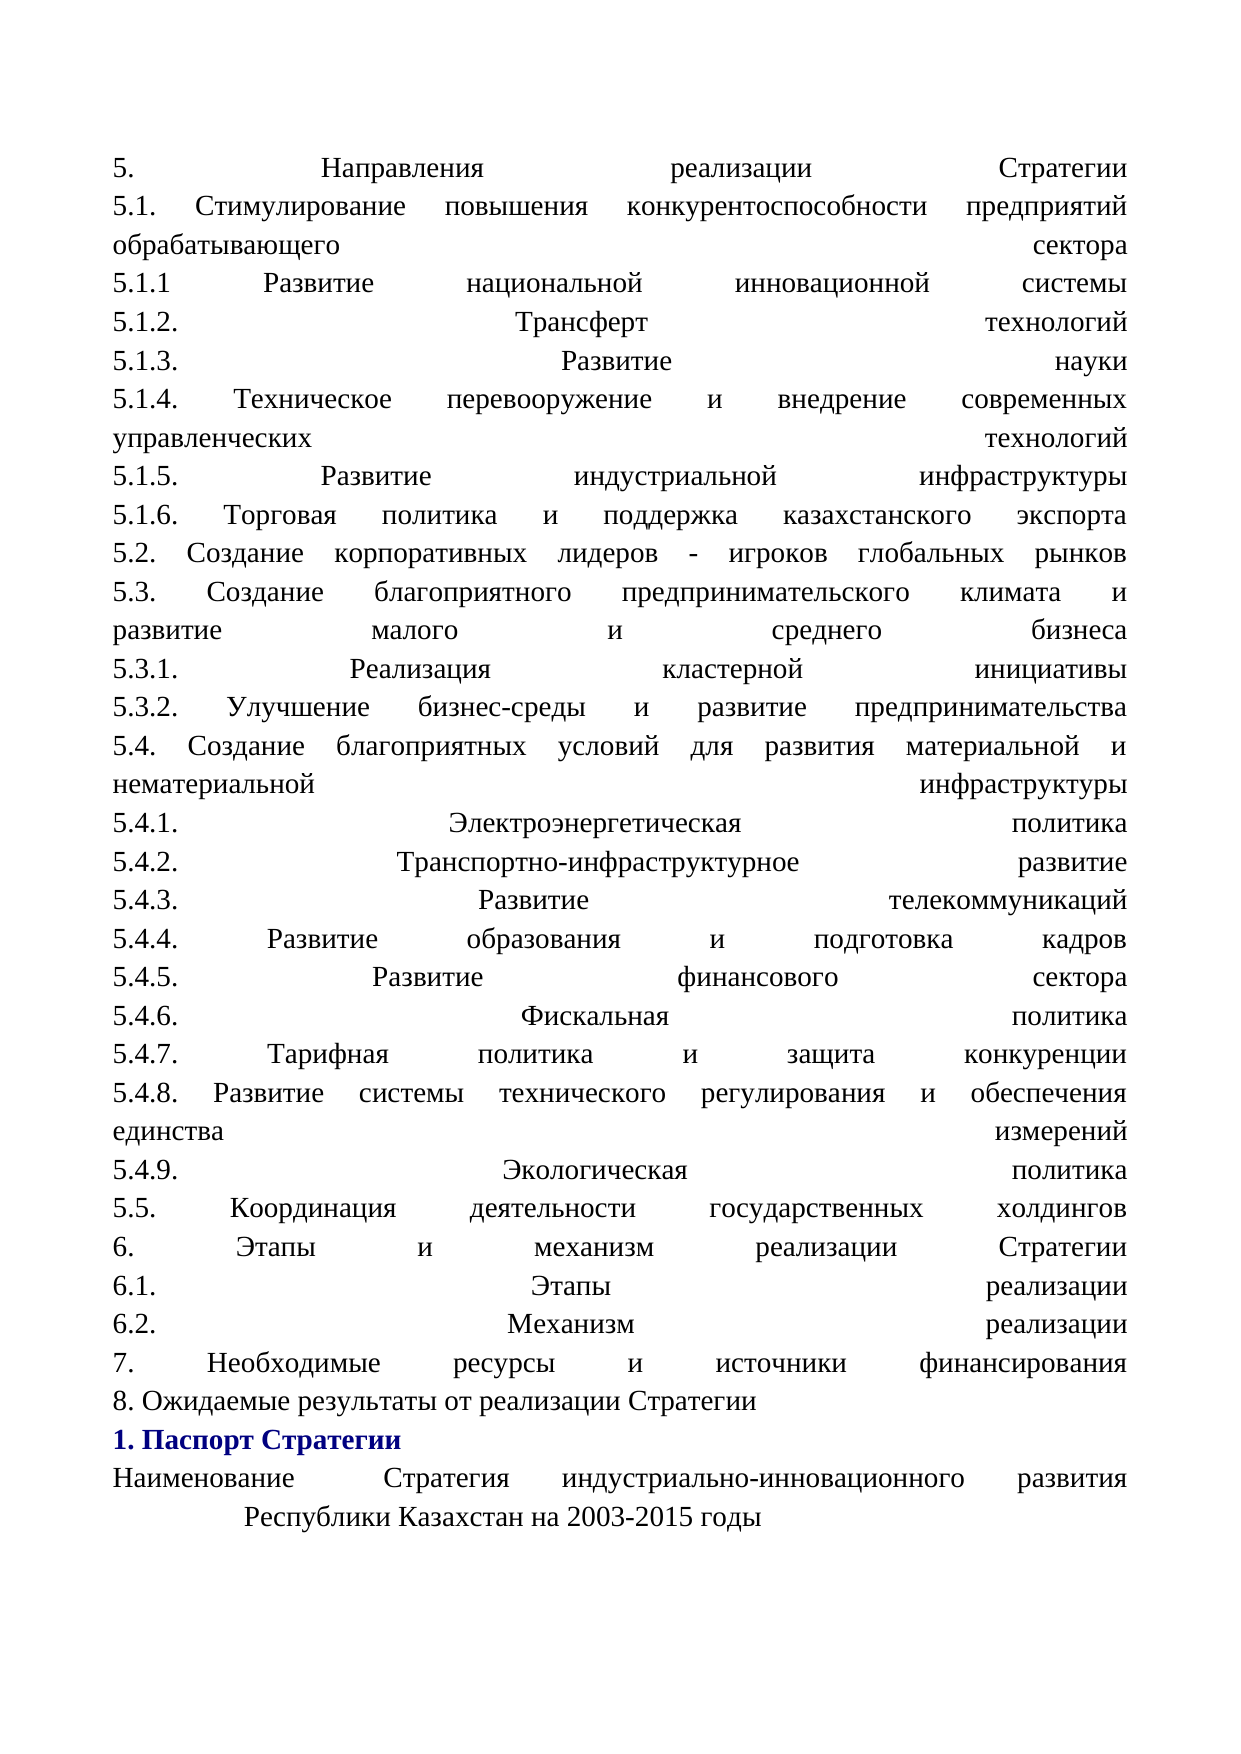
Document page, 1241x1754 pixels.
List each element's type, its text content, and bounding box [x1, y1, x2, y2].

text Наименование Стратегия индустриально-инновационного развития Республики Казахстан на 2003-2015 годы [112, 1460, 1128, 1532]
text 1. Паспорт Стратегии [112, 1422, 1128, 1455]
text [112, 150, 1128, 1417]
